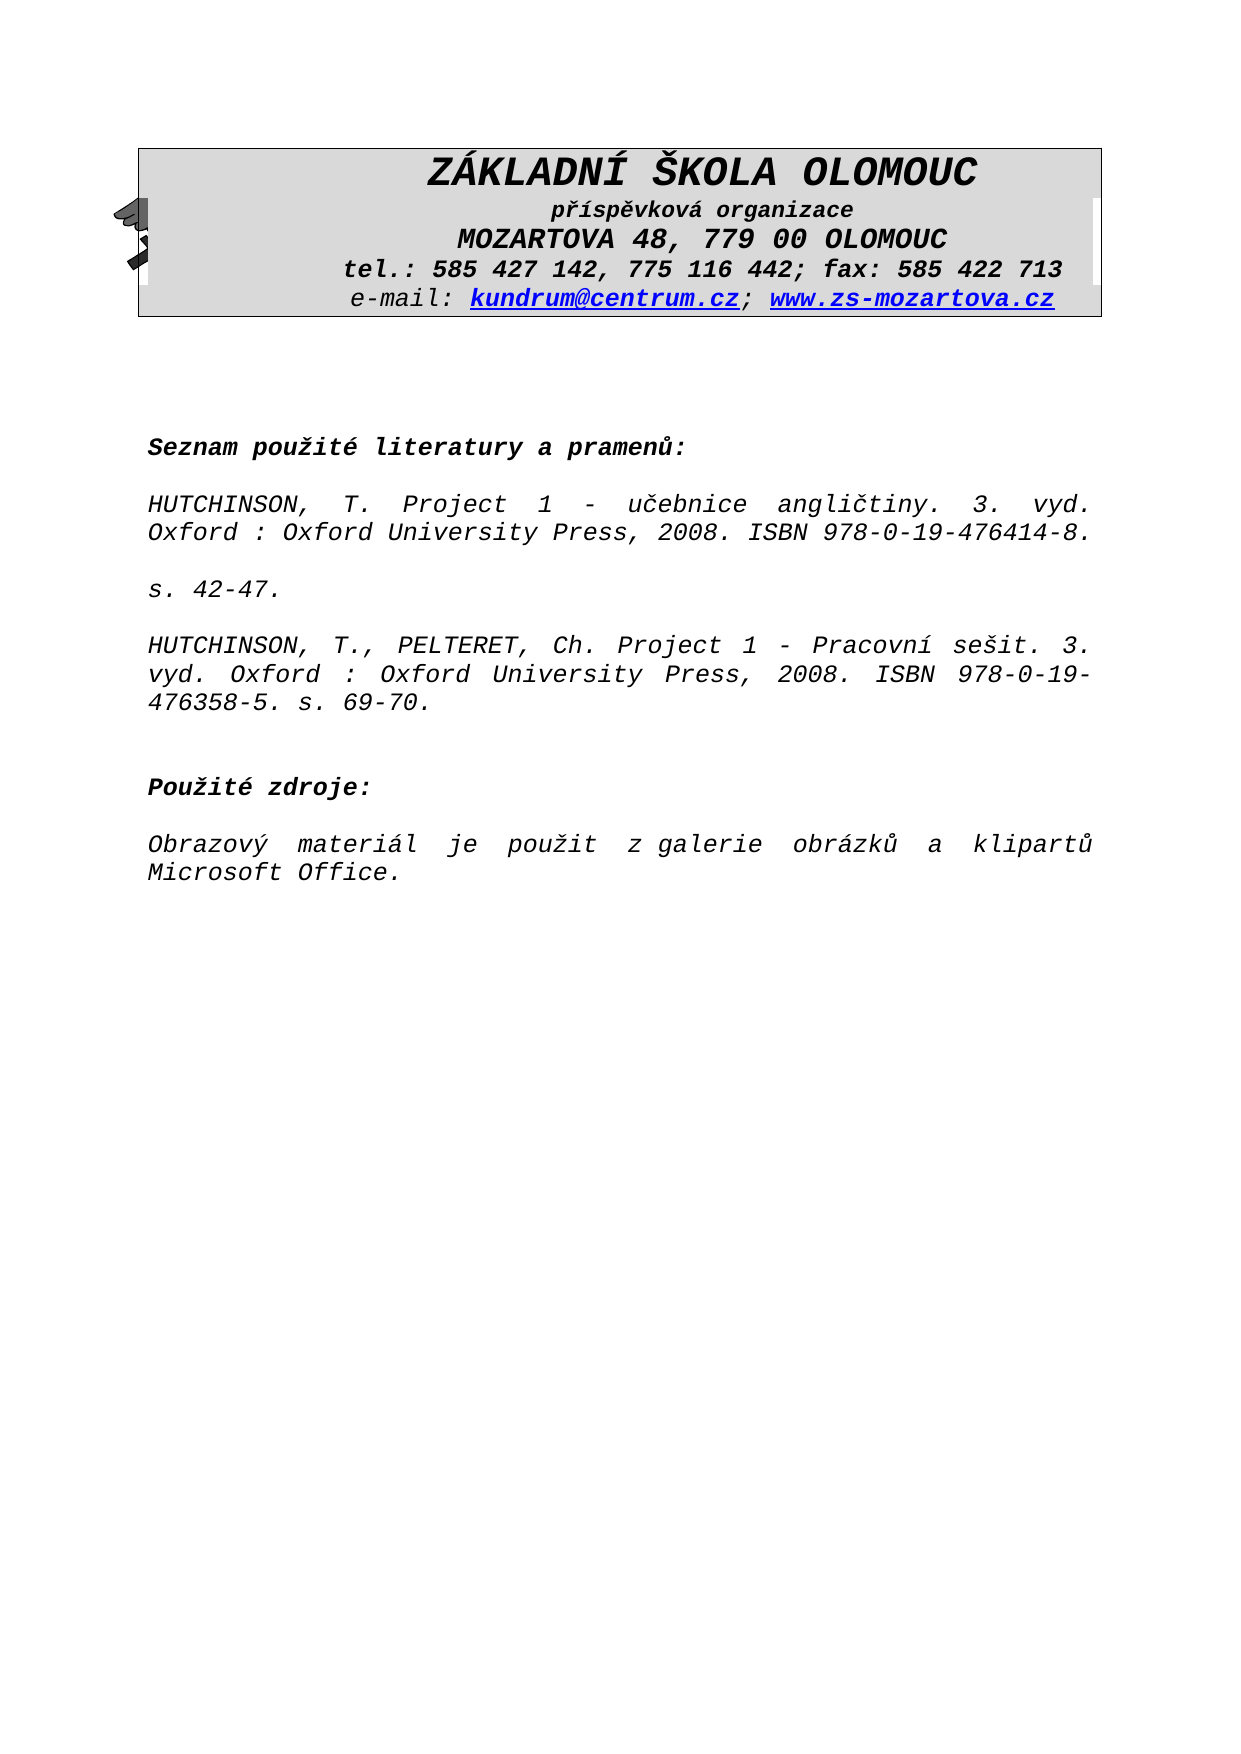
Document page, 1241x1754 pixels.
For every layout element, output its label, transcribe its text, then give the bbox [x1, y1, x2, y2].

text HUTCHINSON, T., PELTERET, Ch. Project 1 - Pracovní sešit. 3. vyd. Oxford : Oxford University Press, 2008. ISBN 978-0-19-476358-5. s. 69-70. [148, 633, 1093, 718]
text Seznam použité literatury a pramenů: [148, 435, 1093, 463]
title e-mail: kundrum@centrum.cz; www.zs-mozartova.cz [139, 282, 1101, 316]
title příspěvková organizace [148, 198, 1093, 224]
text Obrazový materiál je použit z galerie obrázků a klipartů Microsoft Office. [148, 831, 1093, 888]
title tel.: 585 427 142, 775 116 442; fax: 585 422 713 [148, 257, 1093, 282]
text Použité zdroje: [148, 775, 1093, 803]
text HUTCHINSON, T. Project 1 - učebnice angličtiny. 3. vyd. Oxford : Oxford University Press, 2008. ISBN 978-0-19-476414-8. s. 42-47. [148, 491, 1093, 605]
title Základní škola Olomouc [139, 149, 1101, 198]
title Mozartova 48, 779 00 Olomouc [148, 224, 1093, 257]
